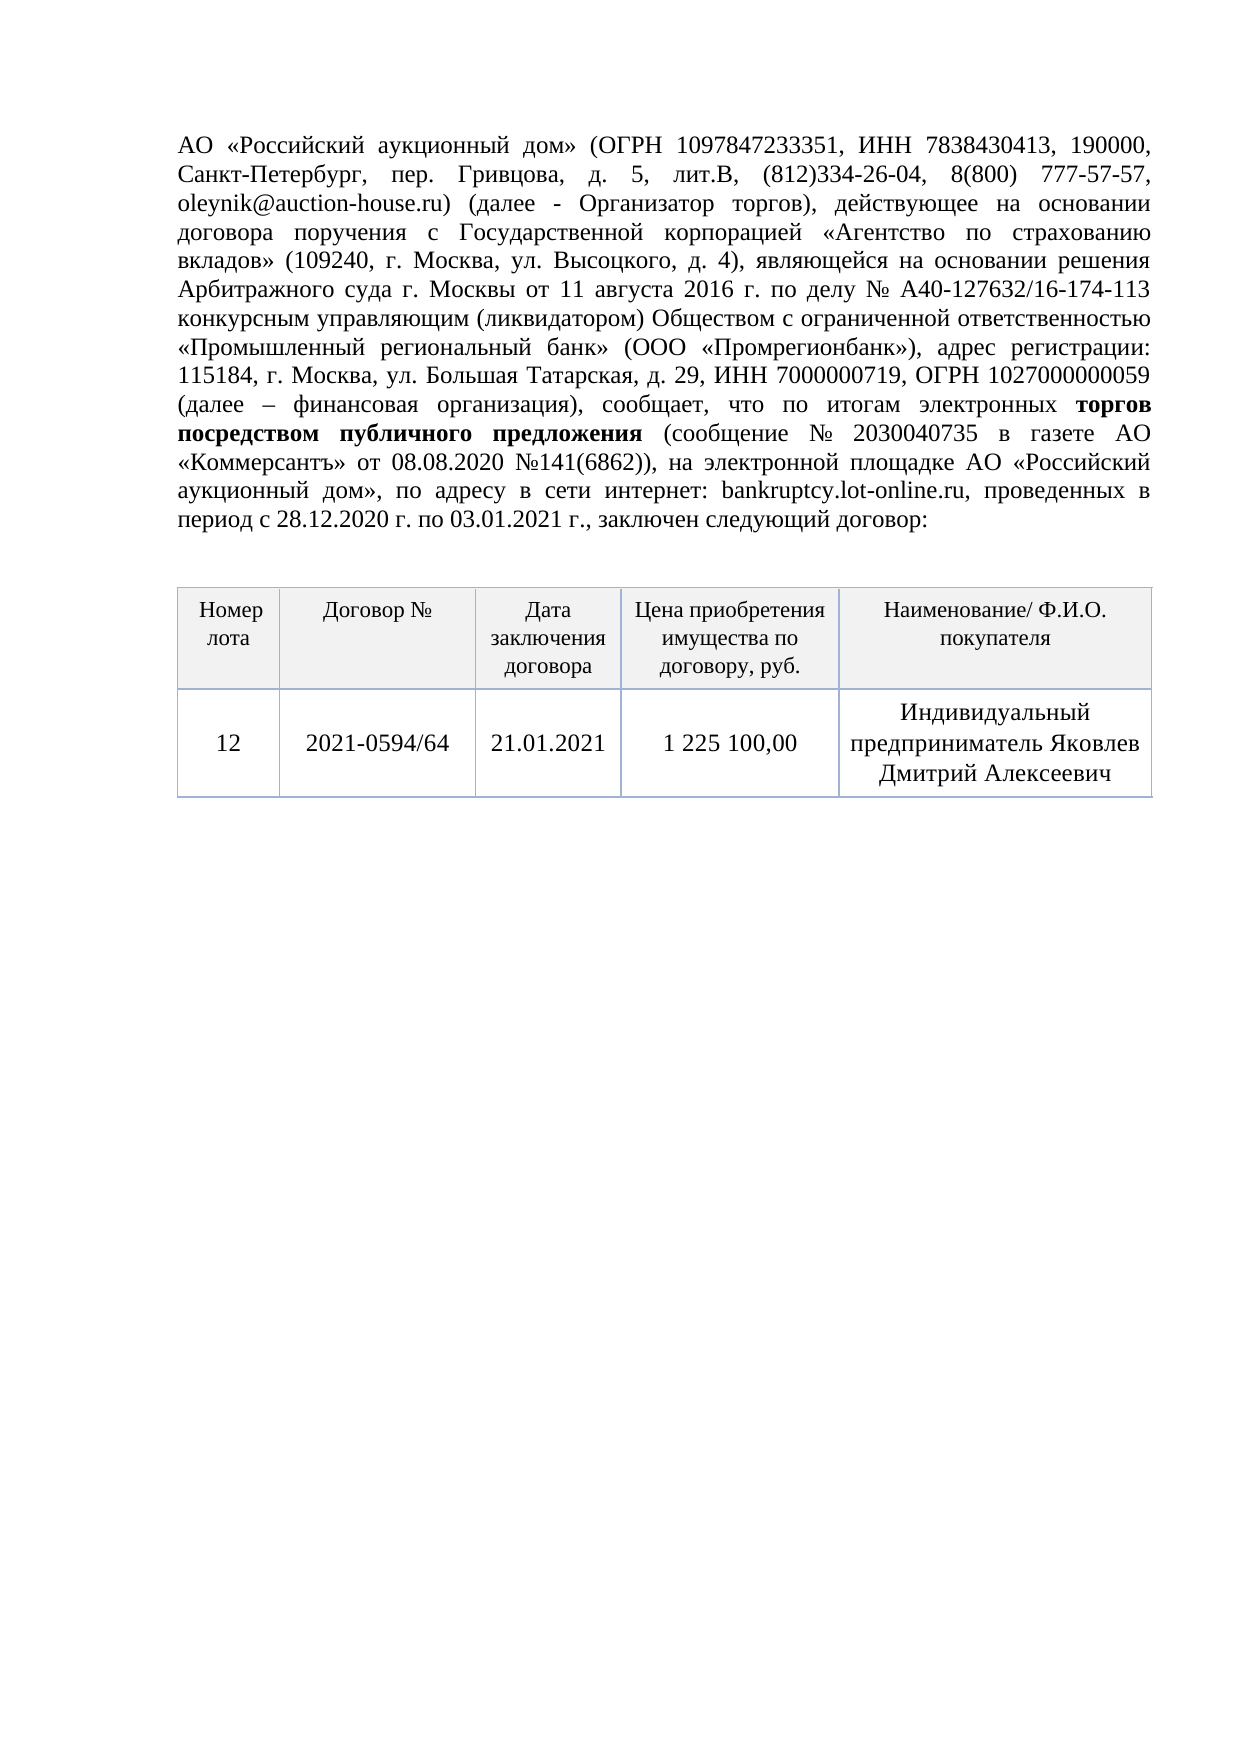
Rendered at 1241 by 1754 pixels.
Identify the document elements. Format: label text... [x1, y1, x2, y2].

table_cell 2021-0594/64 [280, 690, 475, 796]
table_cell Индивидуальный предприниматель Яковлев Дмитрий Алексеевич [840, 690, 1151, 796]
table_cell 1 225 100,00 [622, 690, 838, 796]
table_cell 21.01.2021 [476, 690, 620, 796]
table_header Номер лота [178, 588, 279, 688]
table_header Дата заключения договора [476, 588, 621, 688]
table_header Наименование/ Ф.И.О. покупателя [840, 588, 1151, 688]
text АО «Российский аукционный дом» (ОГРН 1097847233351, ИНН 7838430413, 190000, Санкт-Петербург, пер. Гривцова, д. 5, лит.В, (812)334-26-04, 8(800) 777-57-57, oleynik@auction-house.ru) (далее - Организатор торгов), действующее на основании договора поручения с Государственной корпорацией «Агентство по страхованию вкладов» (109240, г. Москва, ул. Высоцкого, д. 4), являющейся на основании решения Арбитражного суда г. Москвы от 11 августа 2016 г. по делу № А40-127632/16-174-113 конкурсным управляющим (ликвидатором) Обществом с ограниченной ответственностью «Промышленный региональный банк» (ООО «Промрегионбанк»), адрес регистрации: 115184, г. Москва, ул. Большая Татарская, д. 29, ИНН 7000000719, ОГРН 1027000000059 (далее – финансовая организация), сообщает, что по итогам электронных торгов посредством публичного предложения (сообщение № 2030040735 в газете АО «Коммерсантъ» от 08.08.2020 №141(6862)), на электронной площадке АО «Российский аукционный дом», по адресу в сети интернет: bankruptcy.lot-online.ru, проведенных в период с 28.12.2020 г. по 03.01.2021 г., заключен следующий договор: [177, 131, 1152, 533]
table_header Цена приобретения имущества по договору, руб. [622, 588, 839, 688]
table_header Договор № [280, 588, 475, 688]
table_cell 12 [178, 690, 279, 796]
